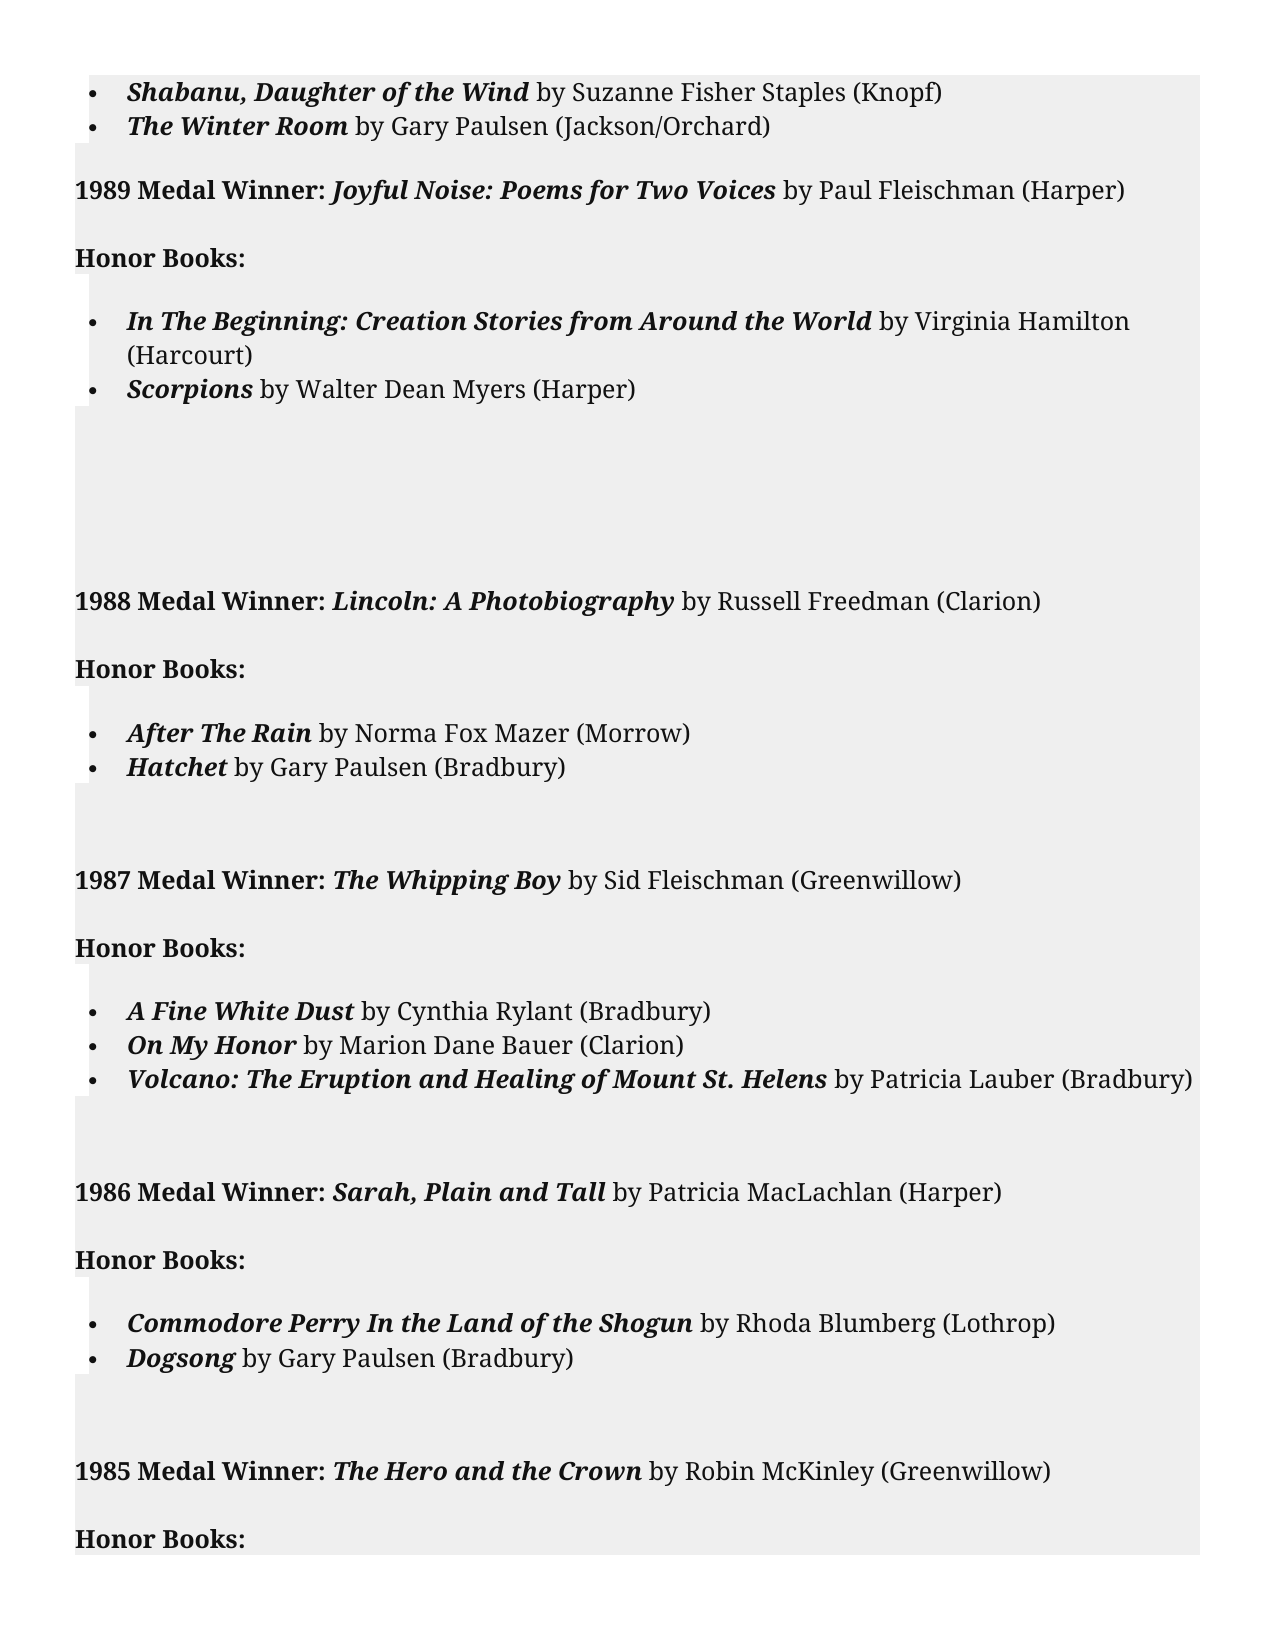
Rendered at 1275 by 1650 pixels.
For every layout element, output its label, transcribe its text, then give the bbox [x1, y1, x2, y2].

list Commodore Perry In the Land of the Shogun by Rhoda Blumberg (Lothrop) [89, 1306, 1200, 1340]
text 1988 Medal Winner: Lincoln: A Photobiography by Russell Freedman (Clarion) Honor Books: [75, 584, 1200, 686]
text 1989 Medal Winner: Joyful Noise: Poems for Two Voices by Paul Fleischman (Harper) Honor Books: [75, 172, 1200, 274]
list Hatchet by Gary Paulsen (Bradbury) [89, 749, 1200, 783]
list A Fine White Dust by Cynthia Rylant (Bradbury) [89, 994, 1200, 1028]
list Volcano: The Eruption and Healing of Mount St. Helens by Patricia Lauber (Bradbury) [89, 1062, 1200, 1096]
list In The Beginning: Creation Stories from Around the World by Virginia Hamilton (Harcourt) [89, 304, 1200, 372]
text 1985 Medal Winner: The Hero and the Crown by Robin McKinley (Greenwillow) Honor Books: [75, 1453, 1200, 1555]
text 1987 Medal Winner: The Whipping Boy by Sid Fleischman (Greenwillow) Honor Books: [75, 862, 1200, 964]
text 1986 Medal Winner: Sarah, Plain and Tall by Patricia MacLachlan (Harper) Honor Books: [75, 1175, 1200, 1277]
list The Winter Room by Gary Paulsen (Jackson/Orchard) [89, 109, 1200, 143]
list Scorpions by Walter Dean Myers (Harper) [89, 372, 1200, 406]
list After The Rain by Norma Fox Mazer (Morrow) [89, 715, 1200, 749]
list On My Honor by Marion Dane Bauer (Clarion) [89, 1028, 1200, 1062]
list Dogsong by Gary Paulsen (Bradbury) [89, 1340, 1200, 1374]
list Shabanu, Daughter of the Wind by Suzanne Fisher Staples (Knopf) [89, 75, 1200, 109]
